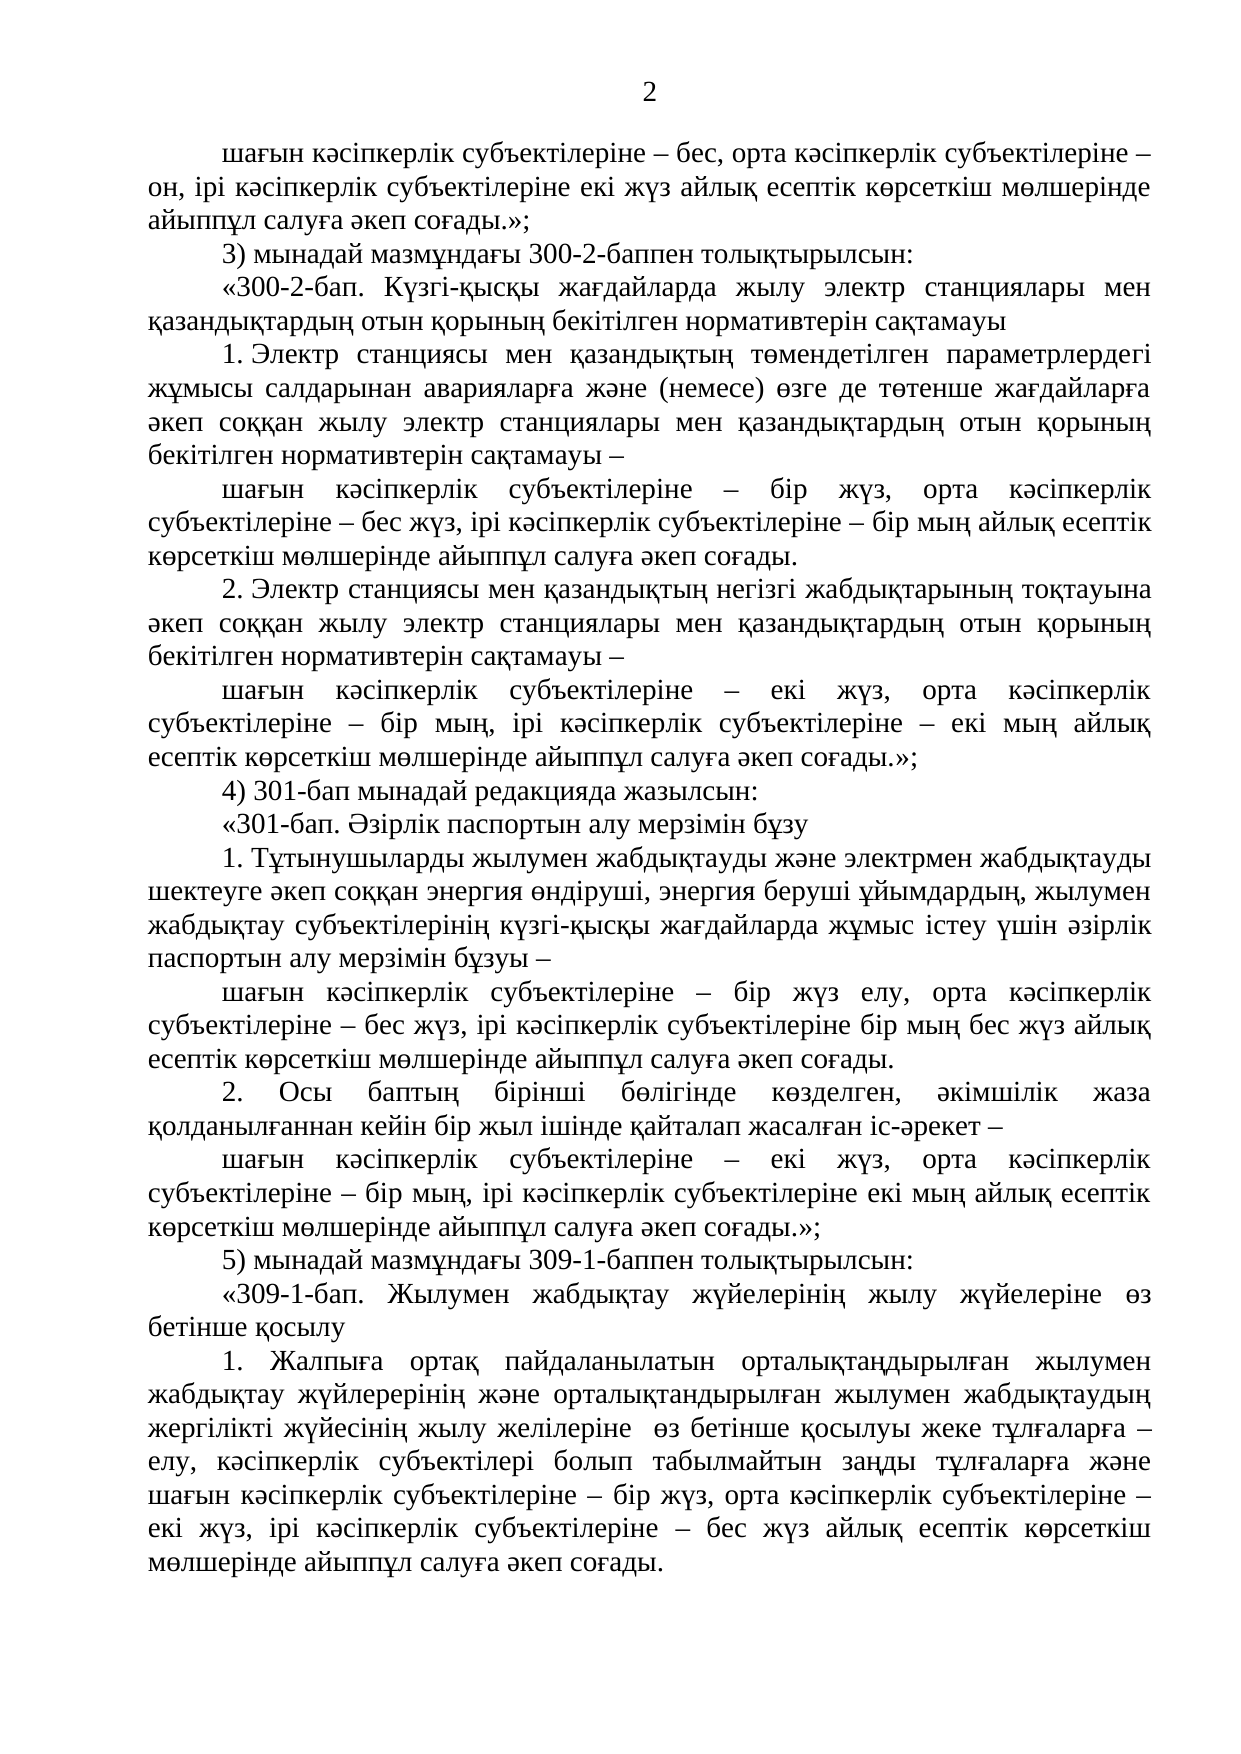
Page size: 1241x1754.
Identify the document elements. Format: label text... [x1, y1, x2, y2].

list мынадай мазмұндағы 300-2-баппен толықтырылсын: [148, 236, 1152, 269]
list «301-бап. Әзірлік паспортын алу мерзімін бұзу [148, 806, 1152, 840]
list 301-бап мынадай редакцияда жазылсын: [148, 773, 1152, 806]
list 1. Тұтынушыларды жылумен жабдықтауды және электрмен жабдықтауды шектеуге әкеп соққан энергия өндіруші, энергия беруші ұйымдардың, жылумен жабдықтау субъектілерінің күзгі-қысқы жағдайларда жұмыс істеу үшін әзірлік паспортын алу мерзімін бұзуы – [148, 840, 1152, 974]
list шағын кәсiпкерлiк субъектiлерiне – бес, орта кәсiпкерлiк субъектiлерiне – он, iрi кәсiпкерлiк субъектiлерiне екі жүз айлық есептiк көрсеткiш мөлшерiнде айыппұл салуға әкеп соғады.»; [148, 135, 1152, 236]
list 2. Осы баптың бірінші бөлігінде көзделген, әкімшілік жаза қолданылғаннан кейін бір жыл ішінде қайталап жасалған іс-әрекет – [148, 1074, 1152, 1142]
list шағын кәсіпкерлік субъектілеріне – екі жүз, орта кәсіпкерлік субъектілеріне – бір мың, ірі кәсіпкерлік субъектілеріне – екі мың айлық есептік көрсеткіш мөлшерінде айыппұл салуға әкеп соғады.»; [148, 672, 1152, 773]
list Электр станциясы мен қазандықтың негізгі жабдықтарының тоқтауына әкеп соққан жылу электр станциялары мен қазандықтардың отын қорының бекітілген нормативтерін сақтамауы – [148, 571, 1152, 672]
list 1. Жалпыға ортақ пайдаланылатын орталықтаңдырылған жылумен жабдықтау жүйлерерінің және орталықтандырылған жылумен жабдықтаудың жергілікті жүйесінің жылу желілеріне өз бетінше қосылуы жеке тұлғаларға – елу, кәсіпкерлік субъектілері болып табылмайтын заңды тұлғаларға және шағын кәсіпкерлік субъектілеріне – бір жүз, орта кәсіпкерлік субъектілеріне – екі жүз, ірі кәсіпкерлік субъектілеріне – бес жүз айлық есептік көрсеткіш мөлшерінде айыппұл салуға әкеп соғады. [148, 1343, 1152, 1578]
list «300-2-бап. Күзгі-қысқы жағдайларда жылу электр станциялары мен қазандықтардың отын қорының бекітілген нормативтерін сақтамауы [148, 269, 1152, 337]
list шағын кәсіпкерлік субъектілеріне – бір жүз, орта кәсіпкерлік субъектілеріне – бес жүз, ірі кәсіпкерлік субъектілеріне – бір мың айлық есептік көрсеткіш мөлшерінде айыппұл салуға әкеп соғады. [148, 471, 1152, 571]
list «309-1-бап. Жылумен жабдықтау жүйелерінің жылу жүйелеріне өз бетінше қосылу [148, 1276, 1152, 1343]
list Электр станциясы мен қазандықтың төмендетілген параметрлердегі жұмысы салдарынан аварияларға және (немесе) өзге де төтенше жағдайларға әкеп соққан жылу электр станциялары мен қазандықтардың отын қорының бекітілген нормативтерін сақтамауы – [148, 337, 1152, 471]
list шағын кәсiпкерлiк субъектiлерiне – бір жүз елу, орта кәсiпкерлiк субъектiлерiне – бес жүз, iрi кәсiпкерлiк субъектiлерiне бір мың бес жүз айлық есептік көрсеткіш мөлшерiнде айыппұл салуға әкеп соғады. [148, 974, 1152, 1074]
list мынадай мазмұндағы 309-1-баппен толықтырылсын: [148, 1242, 1152, 1276]
list шағын кәсiпкерлiк субъектiлерiне – екі жүз, орта кәсiпкерлiк субъектiлерiне – бір мың, iрi кәсiпкерлiк субъектiлерiне екі мың айлық есептік көрсеткіш мөлшерiнде айыппұл салуға әкеп соғады.»; [148, 1142, 1152, 1242]
